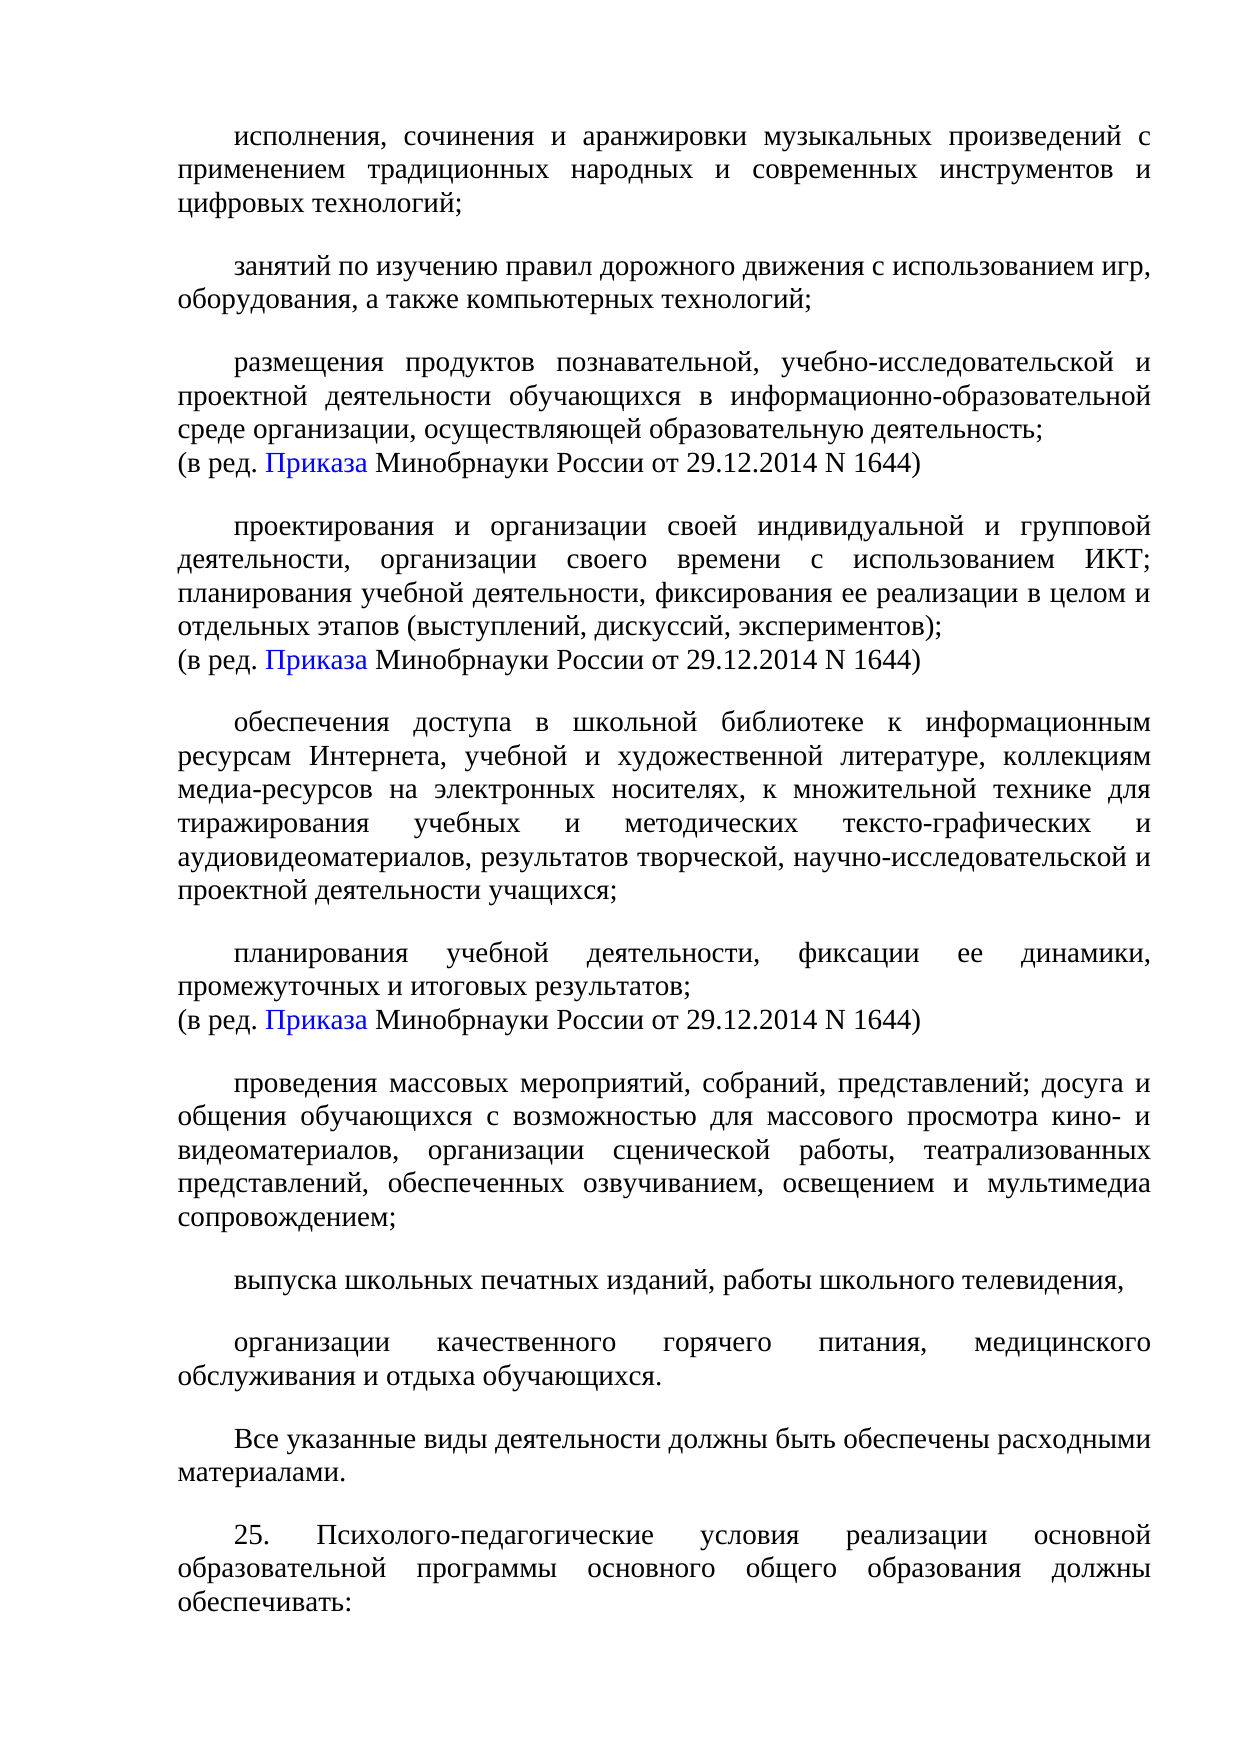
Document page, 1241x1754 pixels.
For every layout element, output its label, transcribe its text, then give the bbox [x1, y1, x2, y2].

text проектирования и организации своей индивидуальной и групповой деятельности, организации своего времени с использованием ИКТ; планирования учебной деятельности, фиксирования ее реализации в целом и отдельных этапов (выступлений, дискуссий, экспериментов); [177, 508, 1152, 642]
text исполнения, сочинения и аранжировки музыкальных произведений с применением традиционных народных и современных инструментов и цифровых технологий; [177, 118, 1152, 219]
text (в ред. Приказа Минобрнауки России от 29.12.2014 N 1644) [177, 445, 1152, 478]
text (в ред. Приказа Минобрнауки России от 29.12.2014 N 1644) [177, 642, 1152, 675]
text (в ред. Приказа Минобрнауки России от 29.12.2014 N 1644) [177, 1002, 1152, 1036]
text проведения массовых мероприятий, собраний, представлений; досуга и общения обучающихся с возможностью для массового просмотра кино- и видеоматериалов, организации сценической работы, театрализованных представлений, обеспеченных озвучиванием, освещением и мультимедиа сопровождением; [177, 1065, 1152, 1233]
text размещения продуктов познавательной, учебно-исследовательской и проектной деятельности обучающихся в информационно-образовательной среде организации, осуществляющей образовательную деятельность; [177, 344, 1152, 445]
text организации качественного горячего питания, медицинского обслуживания и отдыха обучающихся. [177, 1324, 1152, 1392]
text Все указанные виды деятельности должны быть обеспечены расходными материалами. [177, 1421, 1152, 1488]
text обеспечения доступа в школьной библиотеке к информационным ресурсам Интернета, учебной и художественной литературе, коллекциям медиа-ресурсов на электронных носителях, к множительной технике для тиражирования учебных и методических тексто-графических и аудиовидеоматериалов, результатов творческой, научно-исследовательской и проектной деятельности учащихся; [177, 704, 1152, 906]
text выпуска школьных печатных изданий, работы школьного телевидения, [177, 1262, 1152, 1295]
text планирования учебной деятельности, фиксации ее динамики, промежуточных и итоговых результатов; [177, 935, 1152, 1002]
text занятий по изучению правил дорожного движения с использованием игр, оборудования, а также компьютерных технологий; [177, 248, 1152, 315]
text 25. Психолого-педагогические условия реализации основной образовательной программы основного общего образования должны обеспечивать: [177, 1517, 1152, 1618]
